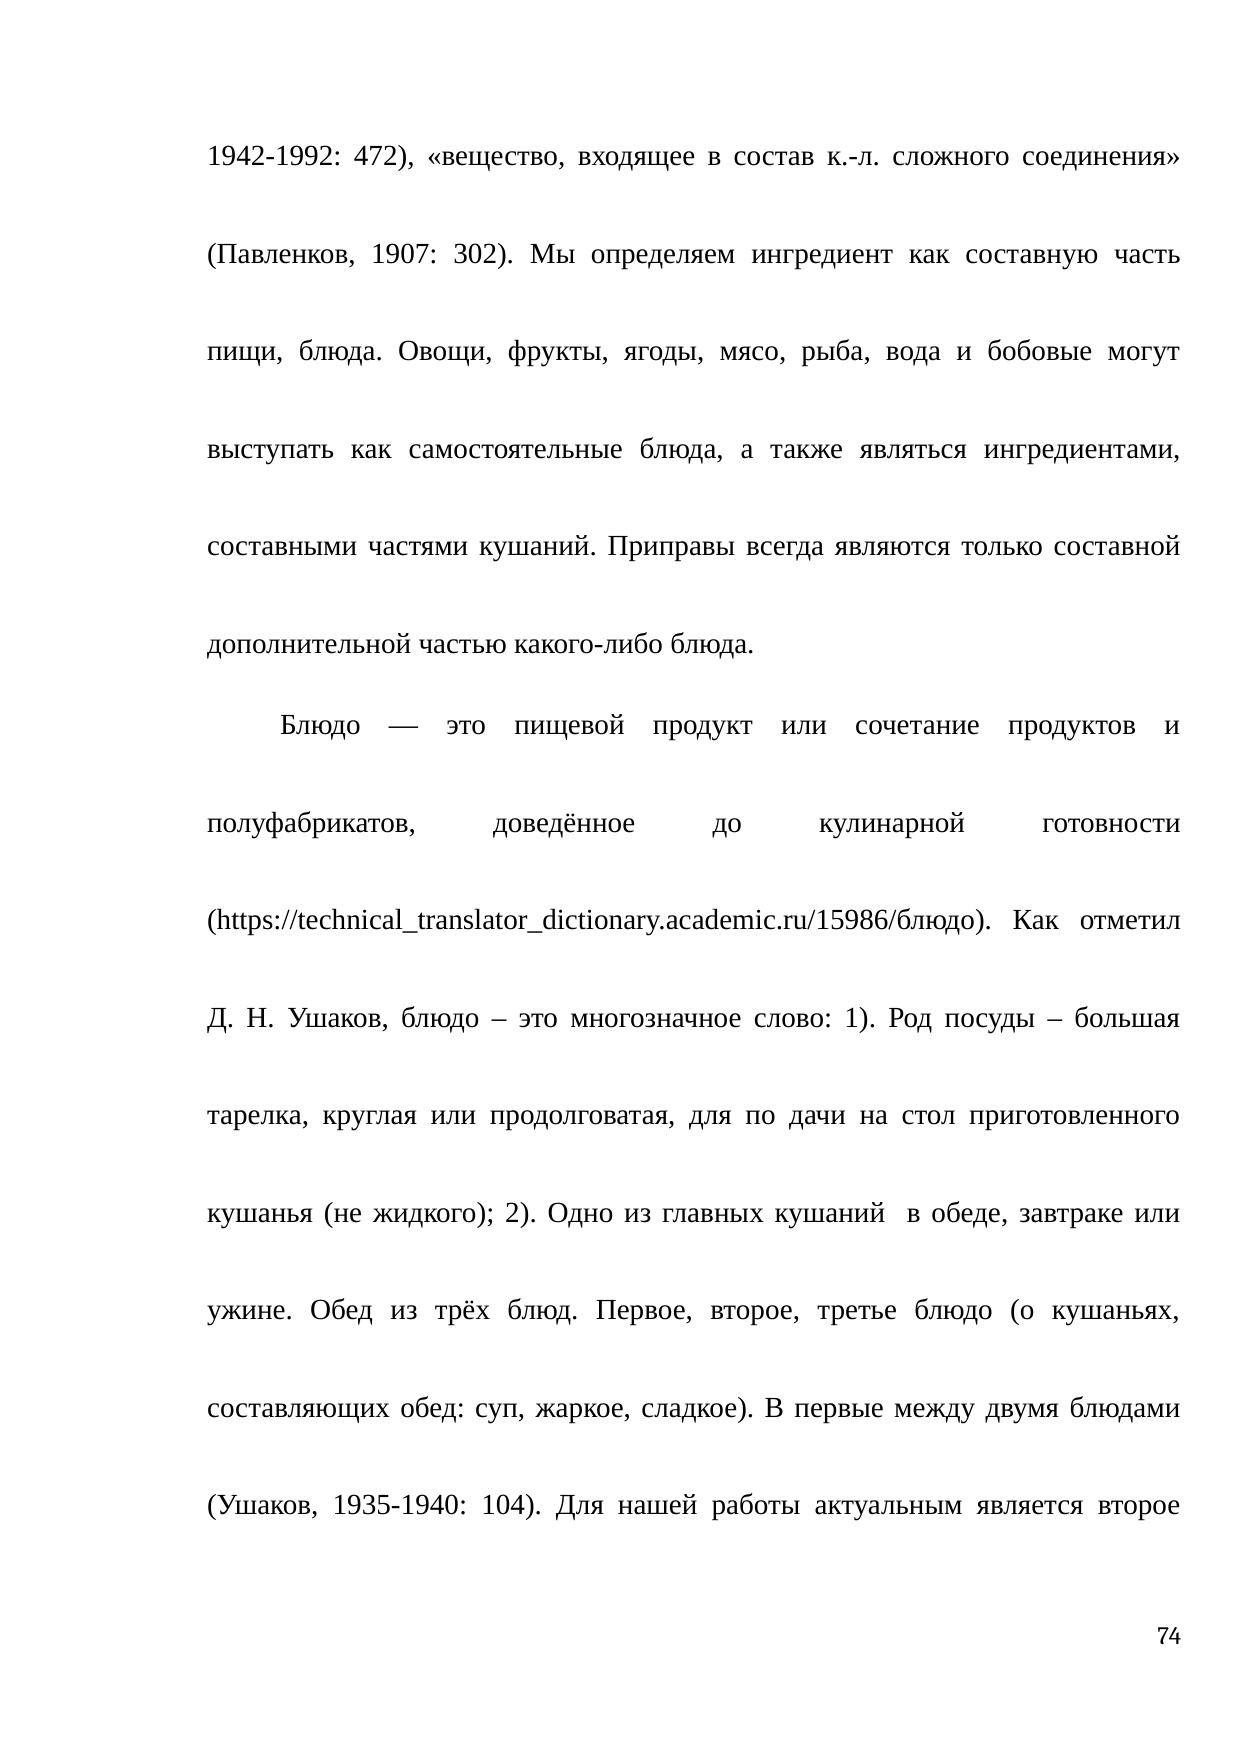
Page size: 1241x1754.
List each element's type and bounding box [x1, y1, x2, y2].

text [207, 692, 1181, 1537]
text [207, 122, 1181, 675]
